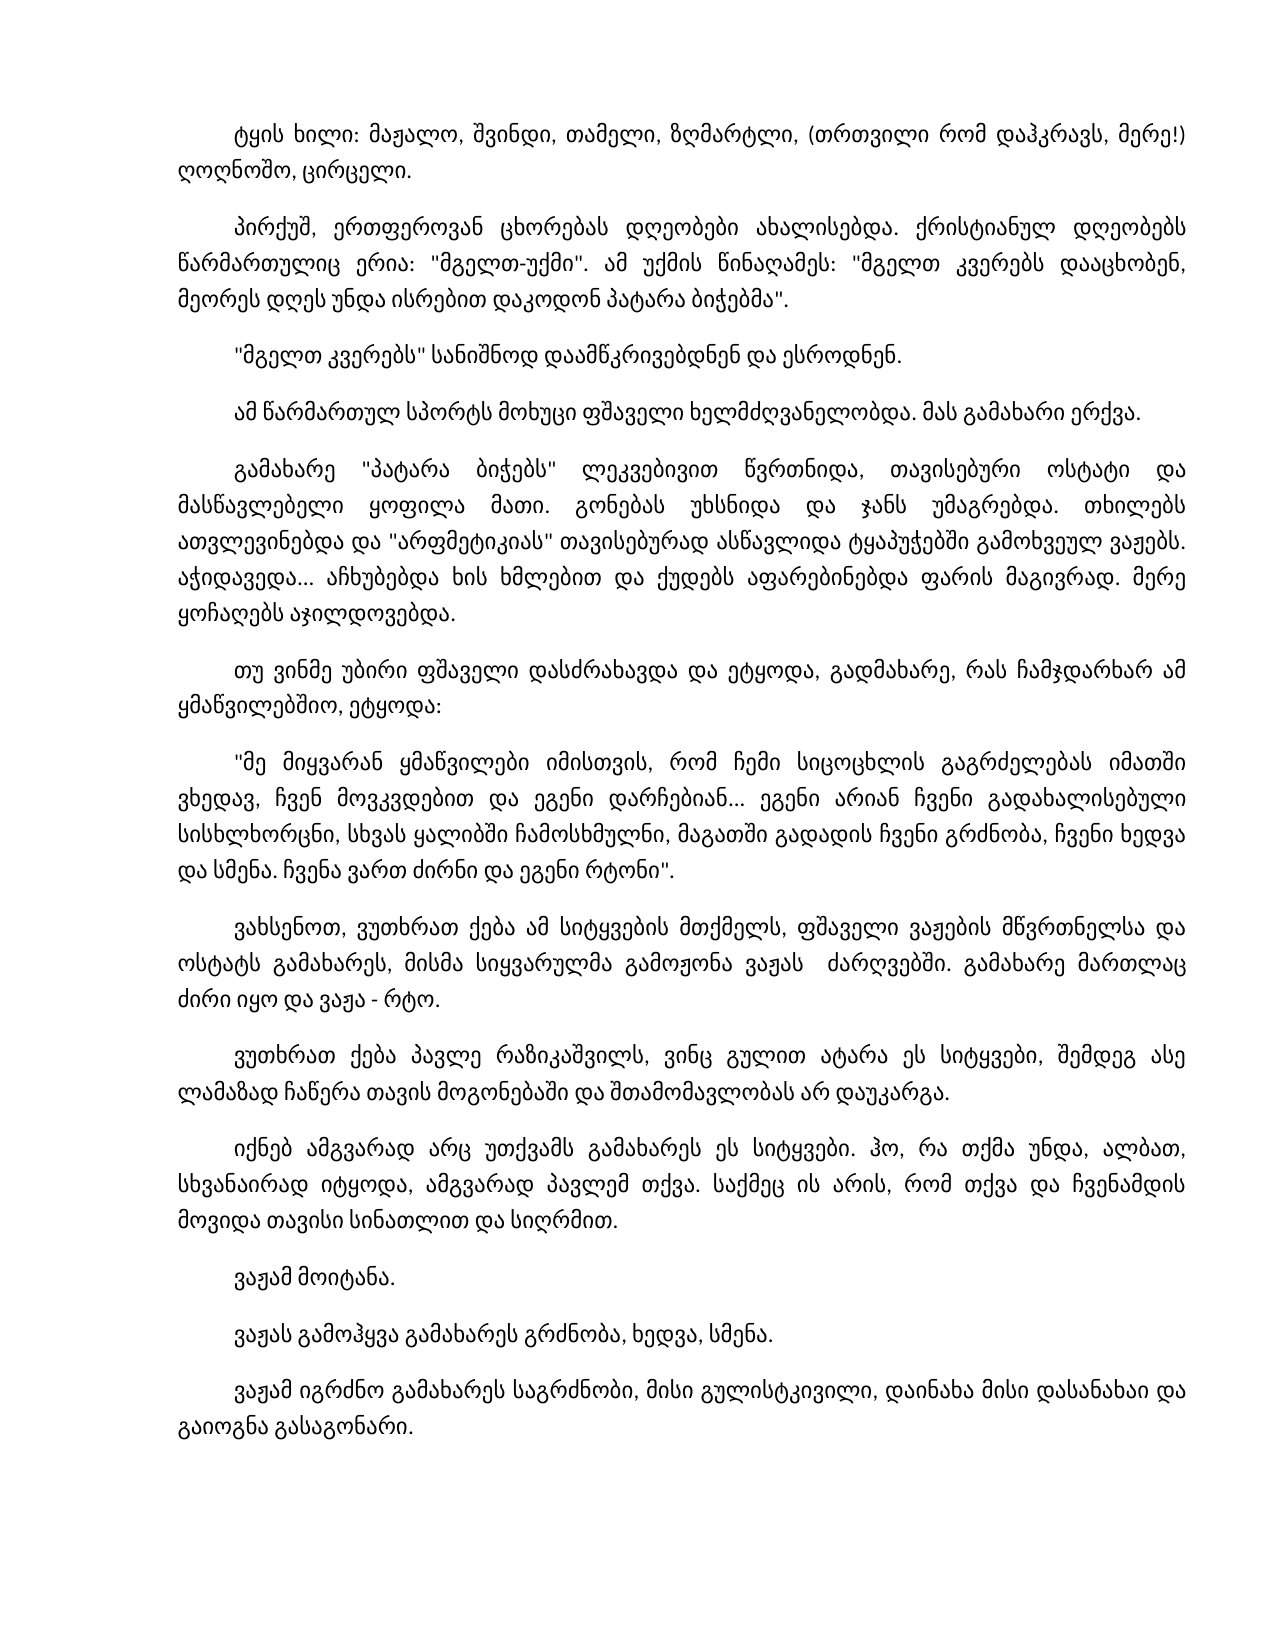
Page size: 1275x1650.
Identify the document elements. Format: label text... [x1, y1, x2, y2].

text იქნებ ამგვარად არც უთქვამს გამახარეს ეს სიტყვები. ჰო, რა თქმა უნდა, ალბათ, სხვანაირად იტყოდა, ამგვარად პავლემ თქვა. საქმეც ის არის, რომ თქვა და ჩვენამდის მოვიდა თავისი სინათლით და სიღრმით. [177, 1132, 1186, 1235]
text ტყის ხილი: მაჟალო, შვინდი, თამელი, ზღმარტლი, (თრთვილი რომ დაჰკრავს, მერე!) ღოღნოშო, ცირცელი. [177, 118, 1186, 185]
text ვაჟამ იგრძნო გამახარეს საგრძნობი, მისი გულისტკივილი, დაინახა მისი დასანახაი და გაიოგნა გასაგონარი. [177, 1374, 1186, 1442]
text თუ ვინმე უბირი ფშაველი დასძრახავდა და ეტყოდა, გადმახარე, რას ჩამჯდარხარ ამ ყმაწვილებშიო, ეტყოდა: [177, 653, 1186, 721]
text ვახსენოთ, ვუთხრათ ქება ამ სიტყვების მთქმელს, ფშაველი ვაჟების მწვრთნელსა და ოსტატს გამახარეს, მისმა სიყვარულმა გამოჟონა ვაჟას ძარღვებში. გამახარე მართლაც ძირი იყო და ვაჟა - რტო. [177, 911, 1186, 1014]
text "მგელთ კვერებს" სანიშნოდ დაამწკრივებდნენ და ესროდნენ. [177, 339, 1186, 371]
text გამახარე "პატარა ბიჭებს" ლეკვებივით წვრთნიდა, თავისებური ოსტატი და მასწავლებელი ყოფილა მათი. გონებას უხსნიდა და ჯანს უმაგრებდა. თხილებს ათვლევინებდა და "არფმეტიკიას" თავისებურად ასწავლიდა ტყაპუჭებში გამოხვეულ ვაჟებს. აჭიდავედა... აჩხუბებდა ხის ხმლებით და ქუდებს აფარებინებდა ფარის მაგივრად. მერე ყოჩაღებს აჯილდოვებდა. [177, 453, 1186, 628]
text ვაჟამ მოიტანა. [177, 1261, 1186, 1292]
text ამ წარმართულ სპორტს მოხუცი ფშაველი ხელმძღვანელობდა. მას გამახარი ერქვა. [177, 396, 1186, 427]
text "მე მიყვარან ყმაწვილები იმისთვის, რომ ჩემი სიცოცხლის გაგრძელებას იმათში ვხედავ, ჩვენ მოვკვდებით და ეგენი დარჩებიან... ეგენი არიან ჩვენი გადახალისებული სისხლხორცნი, სხვას ყალიბში ჩამოსხმულნი, მაგათში გადადის ჩვენი გრძნობა, ჩვენი ხედვა და სმენა. ჩვენა ვართ ძირნი და ეგენი რტონი". [177, 746, 1186, 885]
text ვუთხრათ ქება პავლე რაზიკაშვილს, ვინც გულით ატარა ეს სიტყვები, შემდეგ ასე ლამაზად ჩაწერა თავის მოგონებაში და შთამომავლობას არ დაუკარგა. [177, 1039, 1186, 1107]
text პირქუშ, ერთფეროვან ცხორებას დღეობები ახალისებდა. ქრისტიანულ დღეობებს წარმართულიც ერია: "მგელთ-უქმი". ამ უქმის წინაღამეს: "მგელთ კვერებს დააცხობენ, მეორეს დღეს უნდა ისრებით დაკოდონ პატარა ბიჭებმა". [177, 211, 1186, 314]
text ვაჟას გამოჰყვა გამახარეს გრძნობა, ხედვა, სმენა. [177, 1318, 1186, 1349]
